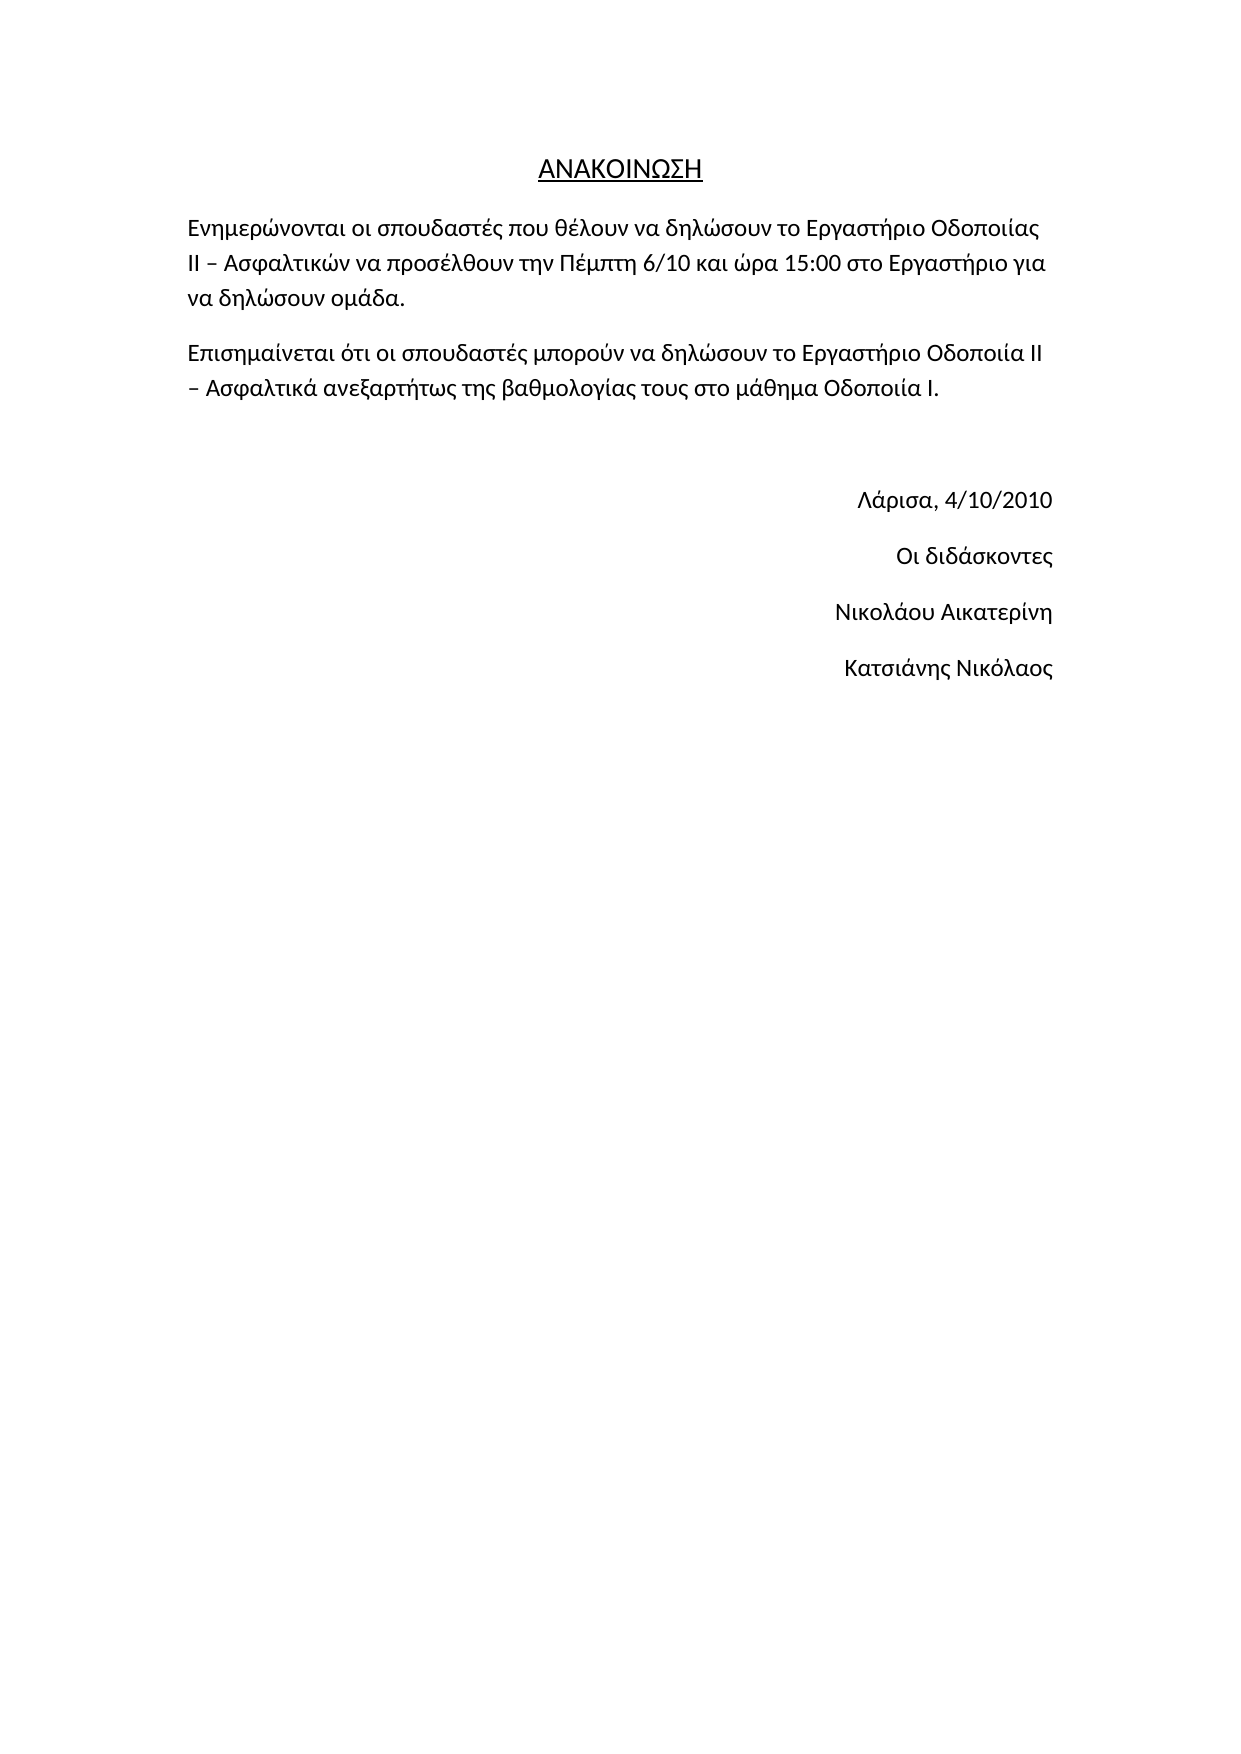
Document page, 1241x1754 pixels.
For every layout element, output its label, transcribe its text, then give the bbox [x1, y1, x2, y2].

text Λάρισα, 4/10/2010 [187, 484, 1053, 515]
text Κατσιάνης Νικόλαος [187, 652, 1053, 682]
text Επισημαίνεται ότι οι σπουδαστές μπορούν να δηλώσουν το Εργαστήριο Οδοποιία ΙΙ – Ασφαλτικά ανεξαρτήτως της βαθμολογίας τους στο μάθημα Οδοποιία Ι. [187, 338, 1053, 403]
text Ενημερώνονται οι σπουδαστές που θέλουν να δηλώσουν το Εργαστήριο Οδοποιίας ΙΙ – Ασφαλτικών να προσέλθουν την Πέμπτη 6/10 και ώρα 15:00 στο Εργαστήριο για να δηλώσουν ομάδα. [187, 212, 1053, 312]
text ΑΝΑΚΟΙΝΩΣΗ [187, 150, 1053, 186]
text Οι διδάσκοντες [187, 540, 1053, 571]
text Νικολάου Αικατερίνη [187, 596, 1053, 626]
